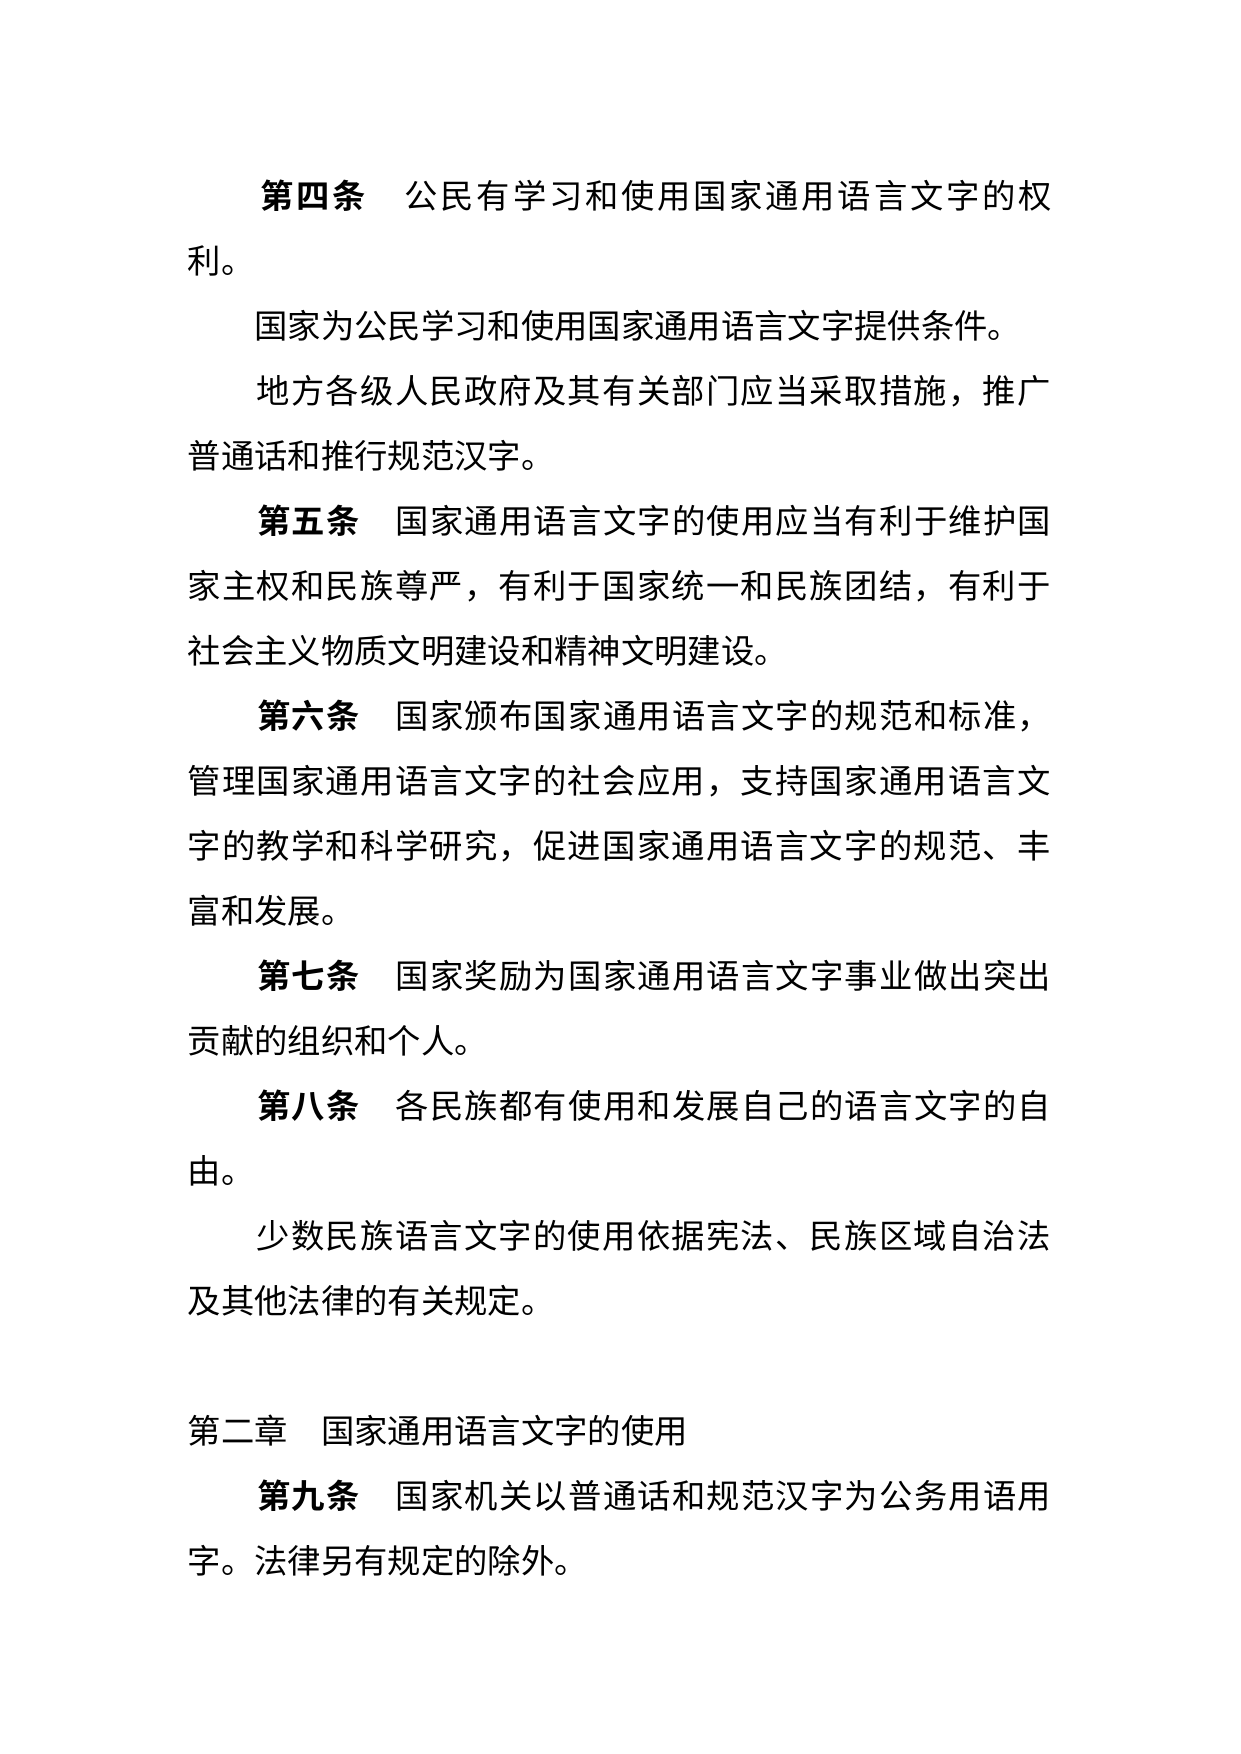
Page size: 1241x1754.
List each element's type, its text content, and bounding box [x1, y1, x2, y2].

text 第二章 国家通用语言文字的使用 [187, 1397, 1053, 1462]
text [187, 162, 1053, 1332]
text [187, 1462, 1053, 1592]
